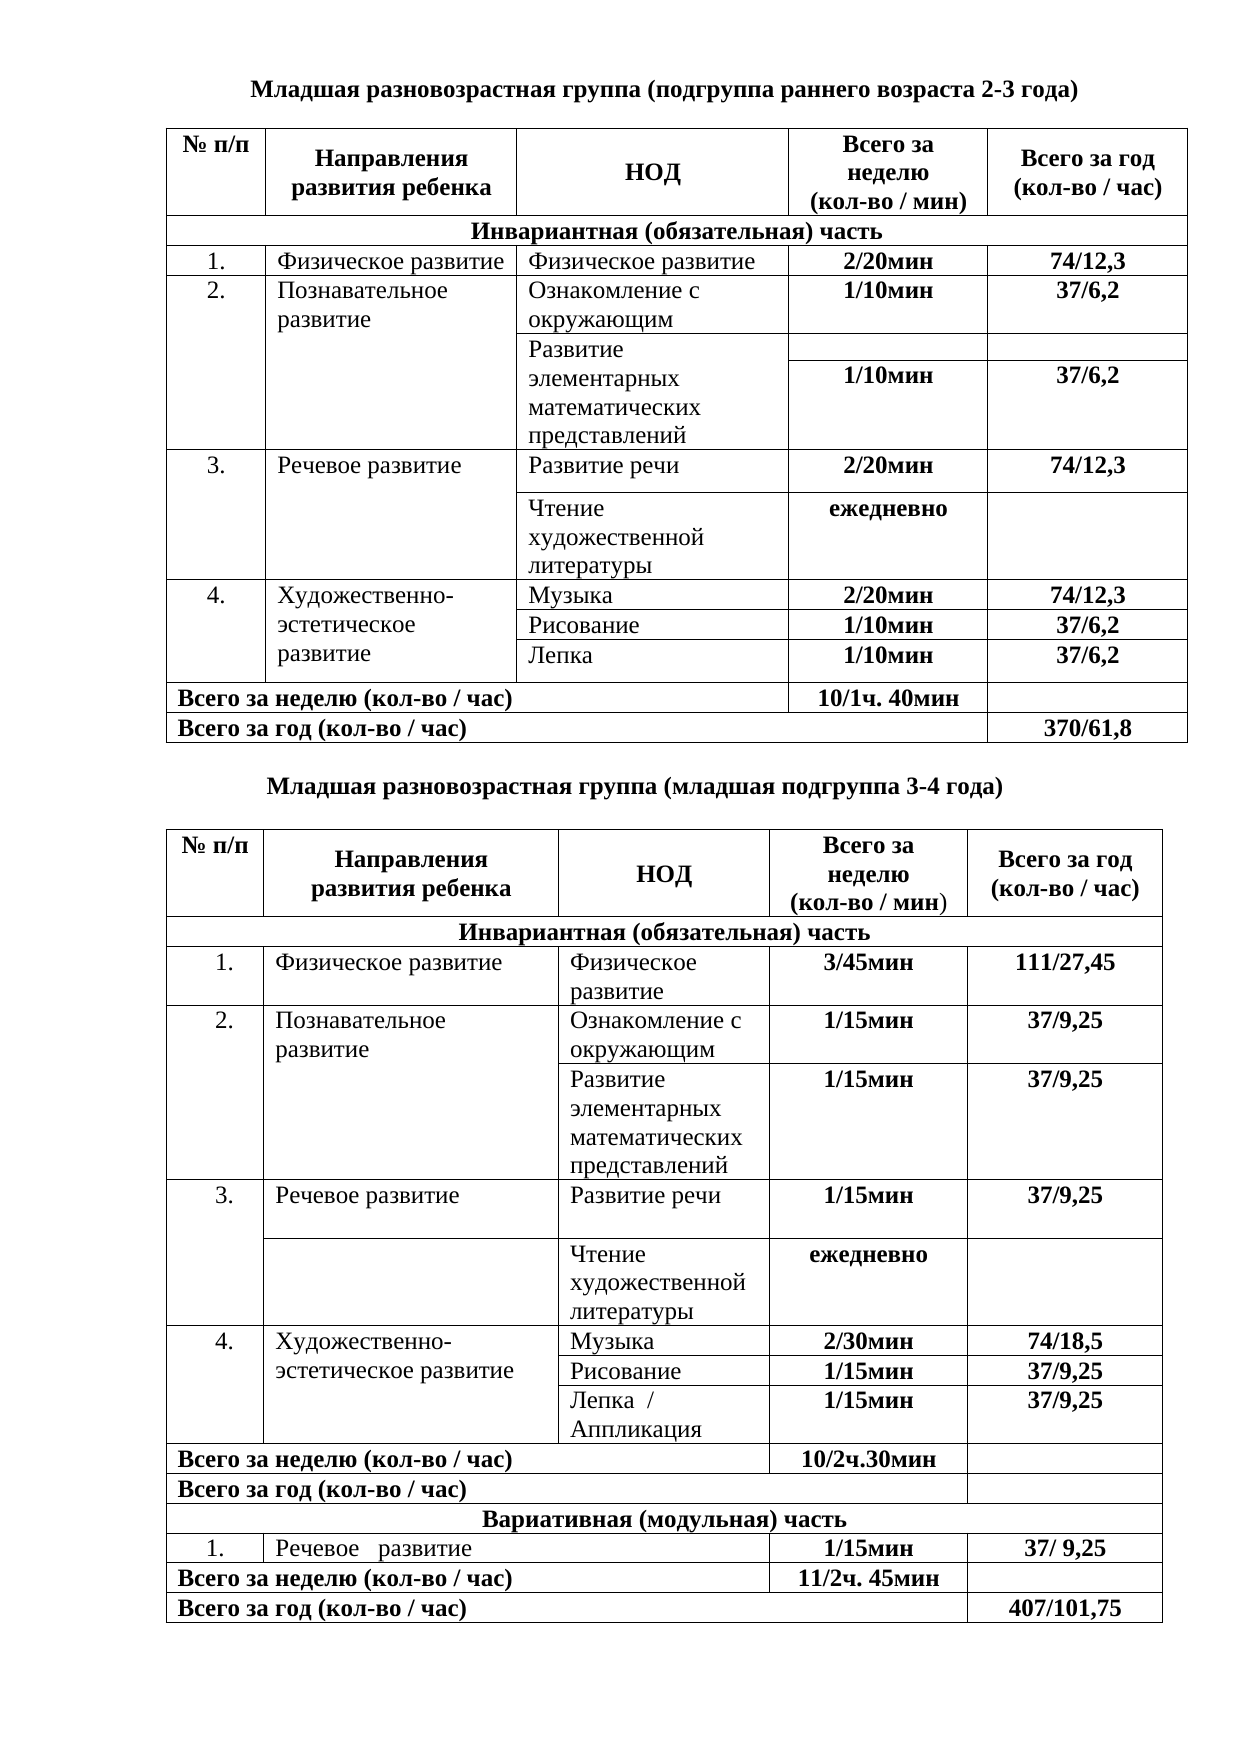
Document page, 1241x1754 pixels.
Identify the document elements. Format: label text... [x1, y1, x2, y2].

table_cell Речевое развитие [264, 1534, 769, 1562]
table_cell 1. [167, 246, 265, 274]
table_cell 2. [167, 276, 265, 449]
table_header № п/п [167, 830, 263, 916]
table_cell 10/2ч.30мин [770, 1444, 967, 1473]
table_cell Чтение художественной литературы [559, 1239, 769, 1325]
table_cell [968, 1239, 1162, 1325]
table_cell 10/1ч. 40мин [789, 683, 987, 712]
table_cell ежедневно [789, 493, 987, 579]
table_cell [167, 947, 263, 1004]
table_cell 2/30мин [770, 1326, 967, 1355]
table_cell Рисование [559, 1356, 769, 1384]
table_cell 1/10мин [789, 610, 987, 639]
table_cell [789, 334, 987, 359]
table_cell 74/12,3 [988, 580, 1187, 609]
table_cell Всего за год (кол-во / час) [167, 1474, 967, 1503]
table_cell 37/9,25 [968, 1180, 1162, 1238]
table_cell 37/6,2 [988, 610, 1187, 639]
table_header НОД [517, 129, 788, 215]
table_cell 37/6,2 [988, 276, 1187, 333]
table_cell ежедневно [770, 1239, 967, 1325]
text Младшая разновозрастная группа (младшая подгруппа 3-4 года) [118, 771, 1152, 800]
table_cell Музыка [559, 1326, 769, 1355]
table_cell 1/10мин [789, 640, 987, 682]
table_cell 1. [167, 1534, 263, 1562]
table_cell Ознакомление с окружающим [559, 1006, 769, 1063]
table_cell Речевое развитие [264, 1180, 558, 1238]
table_cell 1/10мин [789, 276, 987, 333]
table_cell 37/6,2 [988, 361, 1187, 449]
table_cell Развитие речи [559, 1180, 769, 1238]
table_cell Художественно-эстетическое развитие [266, 580, 516, 682]
table_cell 370/61,8 [988, 713, 1187, 742]
table_cell Физическое развитие [264, 947, 558, 1004]
table_cell [988, 493, 1187, 579]
table_cell Чтение художественной литературы [517, 493, 788, 579]
table_cell [988, 683, 1187, 712]
table_cell [968, 1474, 1162, 1503]
table_cell [264, 1239, 558, 1325]
text Младшая разновозрастная группа (подгруппа раннего возраста 2-3 года) [177, 74, 1152, 103]
table_cell 37/9,25 [968, 1356, 1162, 1384]
table_header Всего за неделю (кол-во / мин) [770, 830, 967, 916]
table_cell 74/12,3 [988, 450, 1187, 492]
table_cell 1/15мин [770, 1064, 967, 1179]
table_header Направления развития ребенка [266, 129, 516, 215]
table_cell Познавательное развитие [264, 1006, 558, 1179]
table_cell 11/2ч. 45мин [770, 1563, 967, 1592]
table_cell 1/15мин [770, 1386, 967, 1443]
table_header Всего за неделю (кол-во / мин) [789, 129, 987, 215]
table_cell 1/15мин [770, 1006, 967, 1063]
table_cell Речевое развитие [266, 450, 516, 579]
table_header Всего за год (кол-во / час) [968, 830, 1162, 916]
table_cell Всего за неделю (кол-во / час) [167, 1563, 769, 1592]
table_cell 1/15мин [770, 1534, 967, 1562]
table_cell Инвариантная (обязательная) часть [167, 216, 1187, 245]
table_cell Лепка [517, 640, 788, 682]
table_cell 4. [167, 580, 265, 682]
table_cell Рисование [517, 610, 788, 639]
table_cell Ознакомление с окружающим [517, 276, 788, 333]
table_cell [988, 334, 1187, 359]
table_cell Лепка / Аппликация [559, 1386, 769, 1443]
table_cell 74/12,3 [988, 246, 1187, 274]
table_cell 2/20мин [789, 580, 987, 609]
table_cell 37/9,25 [968, 1006, 1162, 1063]
table_cell Познавательное развитие [266, 276, 516, 449]
table_cell Физическое развитие [266, 246, 516, 274]
table_header Всего за год (кол-во / час) [988, 129, 1187, 215]
table_cell 3/45мин [770, 947, 967, 1004]
table_cell 37/9,25 [968, 1064, 1162, 1179]
table_cell 111/27,45 [968, 947, 1162, 1004]
table_cell 37/6,2 [988, 640, 1187, 682]
table_cell Физическое развитие [517, 246, 788, 274]
table_cell Развитие речи [517, 450, 788, 492]
table_cell 1/10мин [789, 361, 987, 449]
table_cell [167, 1180, 263, 1325]
table_cell Вариативная (модульная) часть [167, 1504, 1162, 1532]
table_cell [968, 1444, 1162, 1473]
table_cell Физическое развитие [559, 947, 769, 1004]
table_header НОД [559, 830, 769, 916]
table_cell Развитие элементарных математических представлений [517, 334, 788, 449]
table_cell Всего за неделю (кол-во / час) [167, 1444, 769, 1473]
table_cell [968, 1563, 1162, 1592]
table_cell Всего за год (кол-во / час) [167, 1593, 967, 1622]
table_cell Музыка [517, 580, 788, 609]
table_cell [167, 1006, 263, 1179]
table_cell 37/ 9,25 [968, 1534, 1162, 1562]
table_cell 2/20мин [789, 450, 987, 492]
table_header Направления развития ребенка [264, 830, 558, 916]
table_cell 74/18,5 [968, 1326, 1162, 1355]
table_cell 3. [167, 450, 265, 579]
table_header № п/п [167, 129, 265, 215]
table_cell 37/9,25 [968, 1386, 1162, 1443]
table_cell Всего за неделю (кол-во / час) [167, 683, 788, 712]
table_cell Развитие элементарных математических представлений [559, 1064, 769, 1179]
table_cell Всего за год (кол-во / час) [167, 713, 987, 742]
table_cell 2/20мин [789, 246, 987, 274]
table_cell Инвариантная (обязательная) часть [167, 917, 1162, 946]
table_cell 1/15мин [770, 1356, 967, 1384]
table_cell 407/101,75 [968, 1593, 1162, 1622]
table_cell [167, 1326, 263, 1443]
table_cell 1/15мин [770, 1180, 967, 1238]
table_cell Художественно-эстетическое развитие [264, 1326, 558, 1443]
